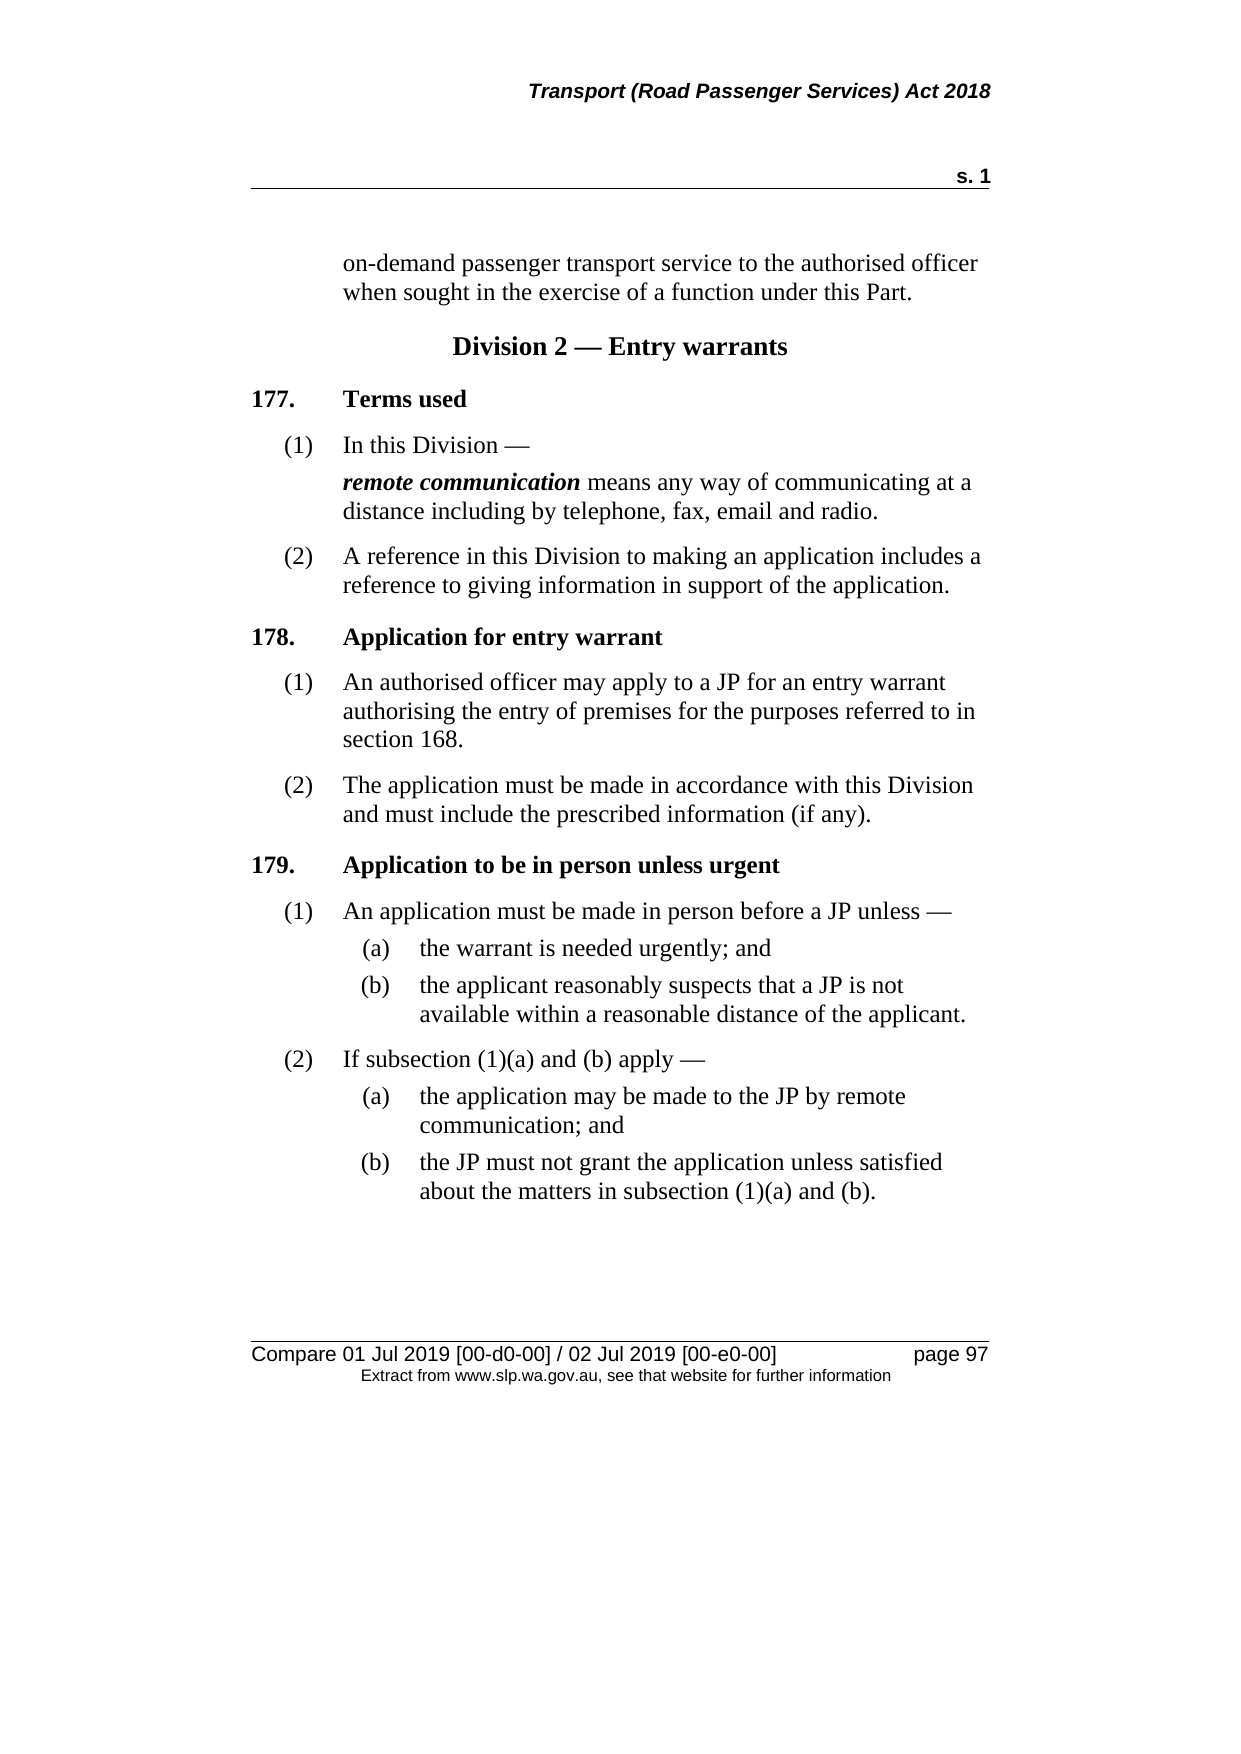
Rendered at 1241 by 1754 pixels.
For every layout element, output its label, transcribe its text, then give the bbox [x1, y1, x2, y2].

text (b) the JP must not grant the application unless satisfied about the matters in subsection (1)(a) and (b). [251, 1147, 989, 1204]
text (2) If subsection (1)(a) and (b) apply — [251, 1044, 989, 1073]
text (a) the warrant is needed urgently; and [251, 933, 989, 962]
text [251, 248, 989, 306]
text (b) the applicant reasonably suspects that a JP is not available within a reasonable distance of the applicant. [251, 970, 989, 1027]
subtitle 177. Terms used [251, 384, 989, 413]
subtitle 179. Application to be in person unless urgent [251, 850, 989, 879]
text (1) An authorised officer may apply to a JP for an entry warrant authorising the entry of premises for the purposes referred to in section 168. [251, 667, 989, 753]
text (1) An application must be made in person before a JP unless — [251, 896, 989, 924]
subtitle 178. Application for entry warrant [251, 622, 989, 650]
text (1) In this Division — [251, 430, 989, 459]
text (2) A reference in this Division to making an application includes a reference to giving information in support of the application. [251, 541, 989, 599]
text (a) the application may be made to the JP by remote communication; and [251, 1081, 989, 1139]
text (2) The application must be made in accordance with this Division and must include the prescribed information (if any). [251, 770, 989, 827]
subtitle Division 2 — Entry warrants [251, 331, 989, 362]
text remote communication means any way of communicating at a distance including by telephone, fax, email and radio. [251, 467, 989, 524]
